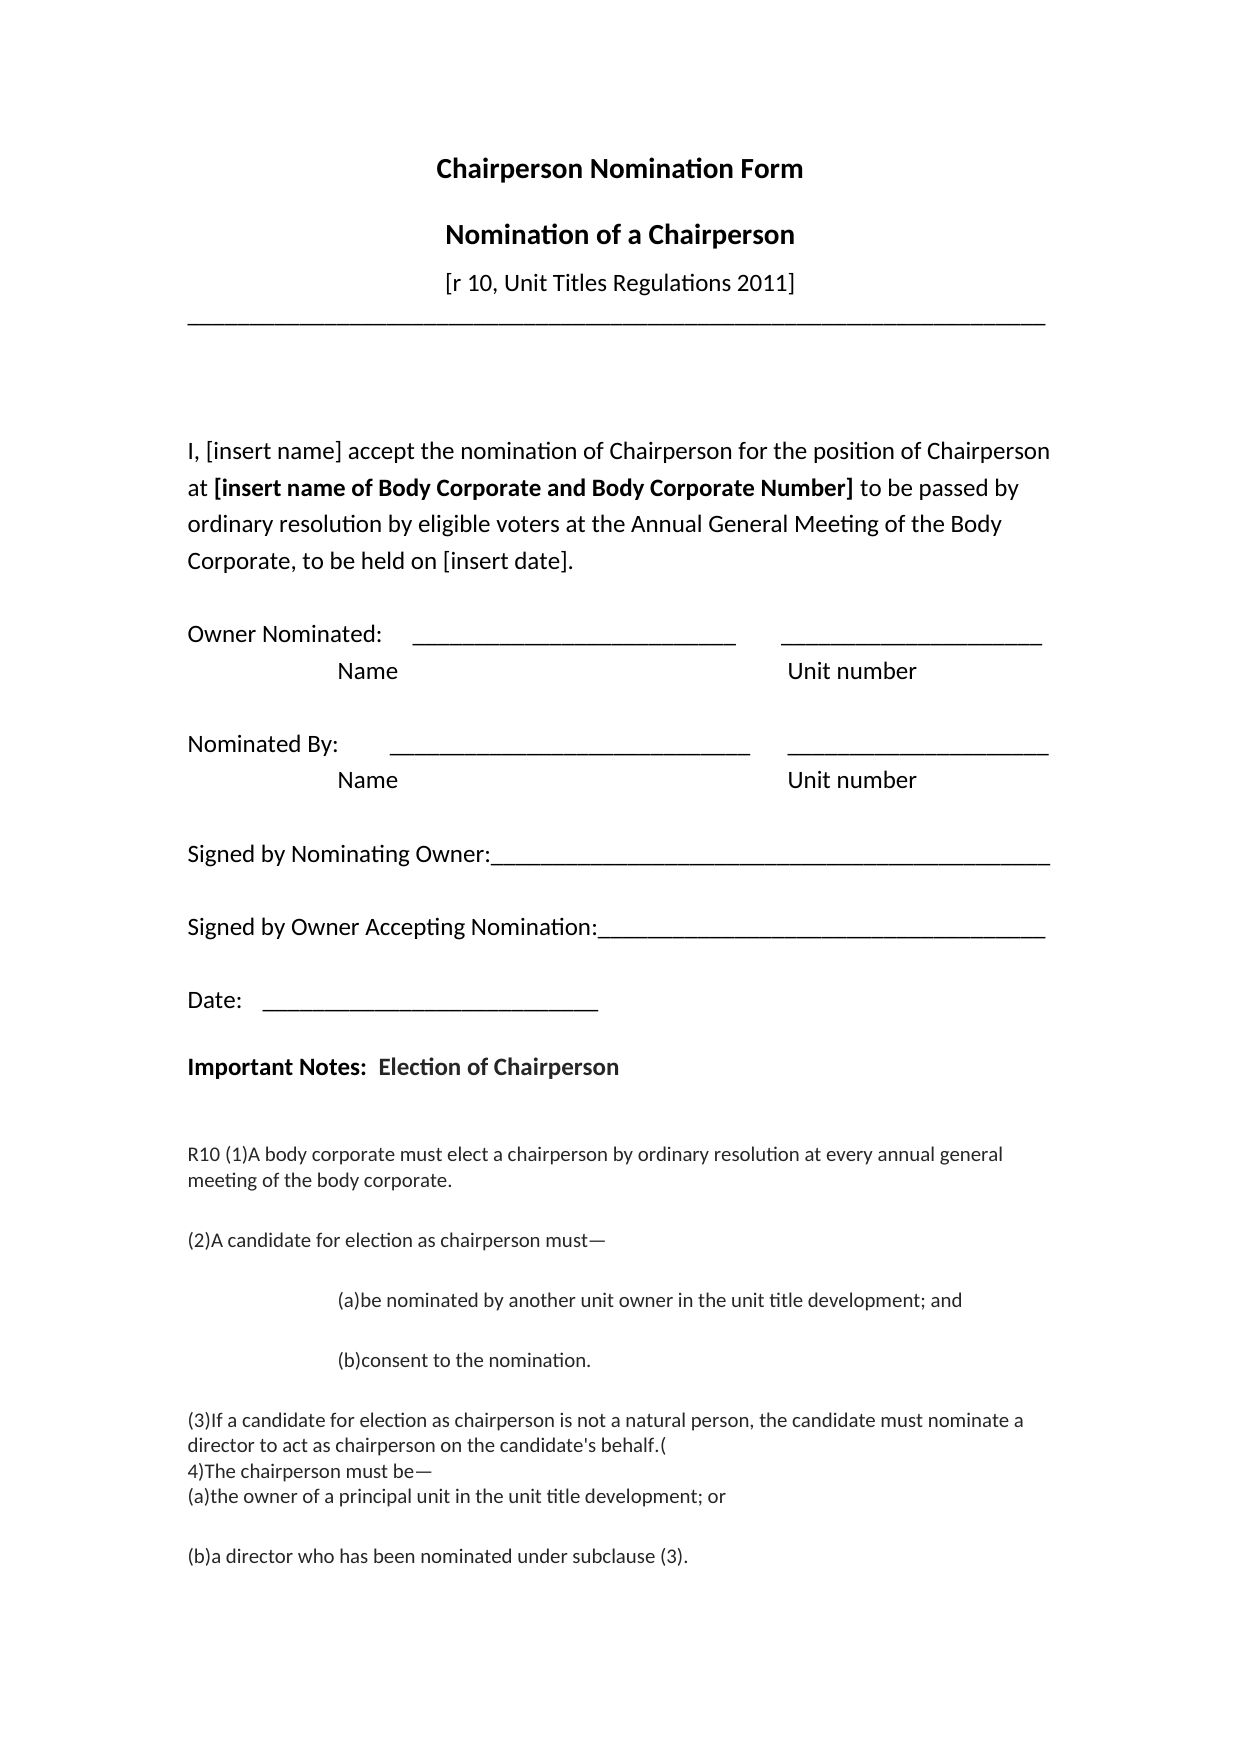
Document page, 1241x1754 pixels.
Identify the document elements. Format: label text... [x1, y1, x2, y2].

list (a) the owner of a principal unit in the unit title development; or [187, 1483, 1018, 1509]
list R10 (1) A body corporate must elect a chairperson by ordinary resolution at every annual general meeting of the body corporate. [187, 1142, 1018, 1192]
list (b) consent to the nomination. [187, 1347, 1018, 1372]
list (2) A candidate for election as chairperson must— [187, 1227, 1018, 1252]
text _____________________________________________________________________ [187, 298, 1053, 349]
text [r 10, Unit Titles Regulations 2011] [187, 267, 1053, 298]
list 4) The chairperson must be— [187, 1458, 1053, 1483]
text Date: ___________________________ [187, 984, 1053, 1014]
text Nominated By: _____________________________ _____________________ [187, 728, 1053, 758]
text Signed by Owner Accepting Nomination:____________________________________ [187, 911, 1053, 941]
text Nomination of a Chairperson [187, 216, 1053, 252]
list (a) be nominated by another unit owner in the unit title development; and [187, 1287, 1018, 1312]
text Chairperson Nomination Form [187, 150, 1053, 186]
text I, [insert name] accept the nomination of Chairperson for the position of Chairperson at [insert name of Body Corporate and Body Corporate Number] to be passed by ordinary resolution by eligible voters at the Annual General Meeting of the Body Corporate, to be held on [insert date]. [187, 436, 1053, 576]
text Name Unit number [187, 655, 1023, 685]
text Name Unit number [187, 764, 1023, 795]
text Important Notes: Election of Chairperson [187, 1051, 1053, 1082]
text Signed by Nominating Owner:_____________________________________________ [187, 838, 1053, 868]
text Owner Nominated: __________________________ _____________________ [187, 618, 1053, 649]
list (b) a director who has been nominated under subclause (3). [187, 1543, 1018, 1569]
list (3) If a candidate for election as chairperson is not a natural person, the candidate must nominate a director to act as chairperson on the candidate's behalf. ( [187, 1407, 1053, 1458]
